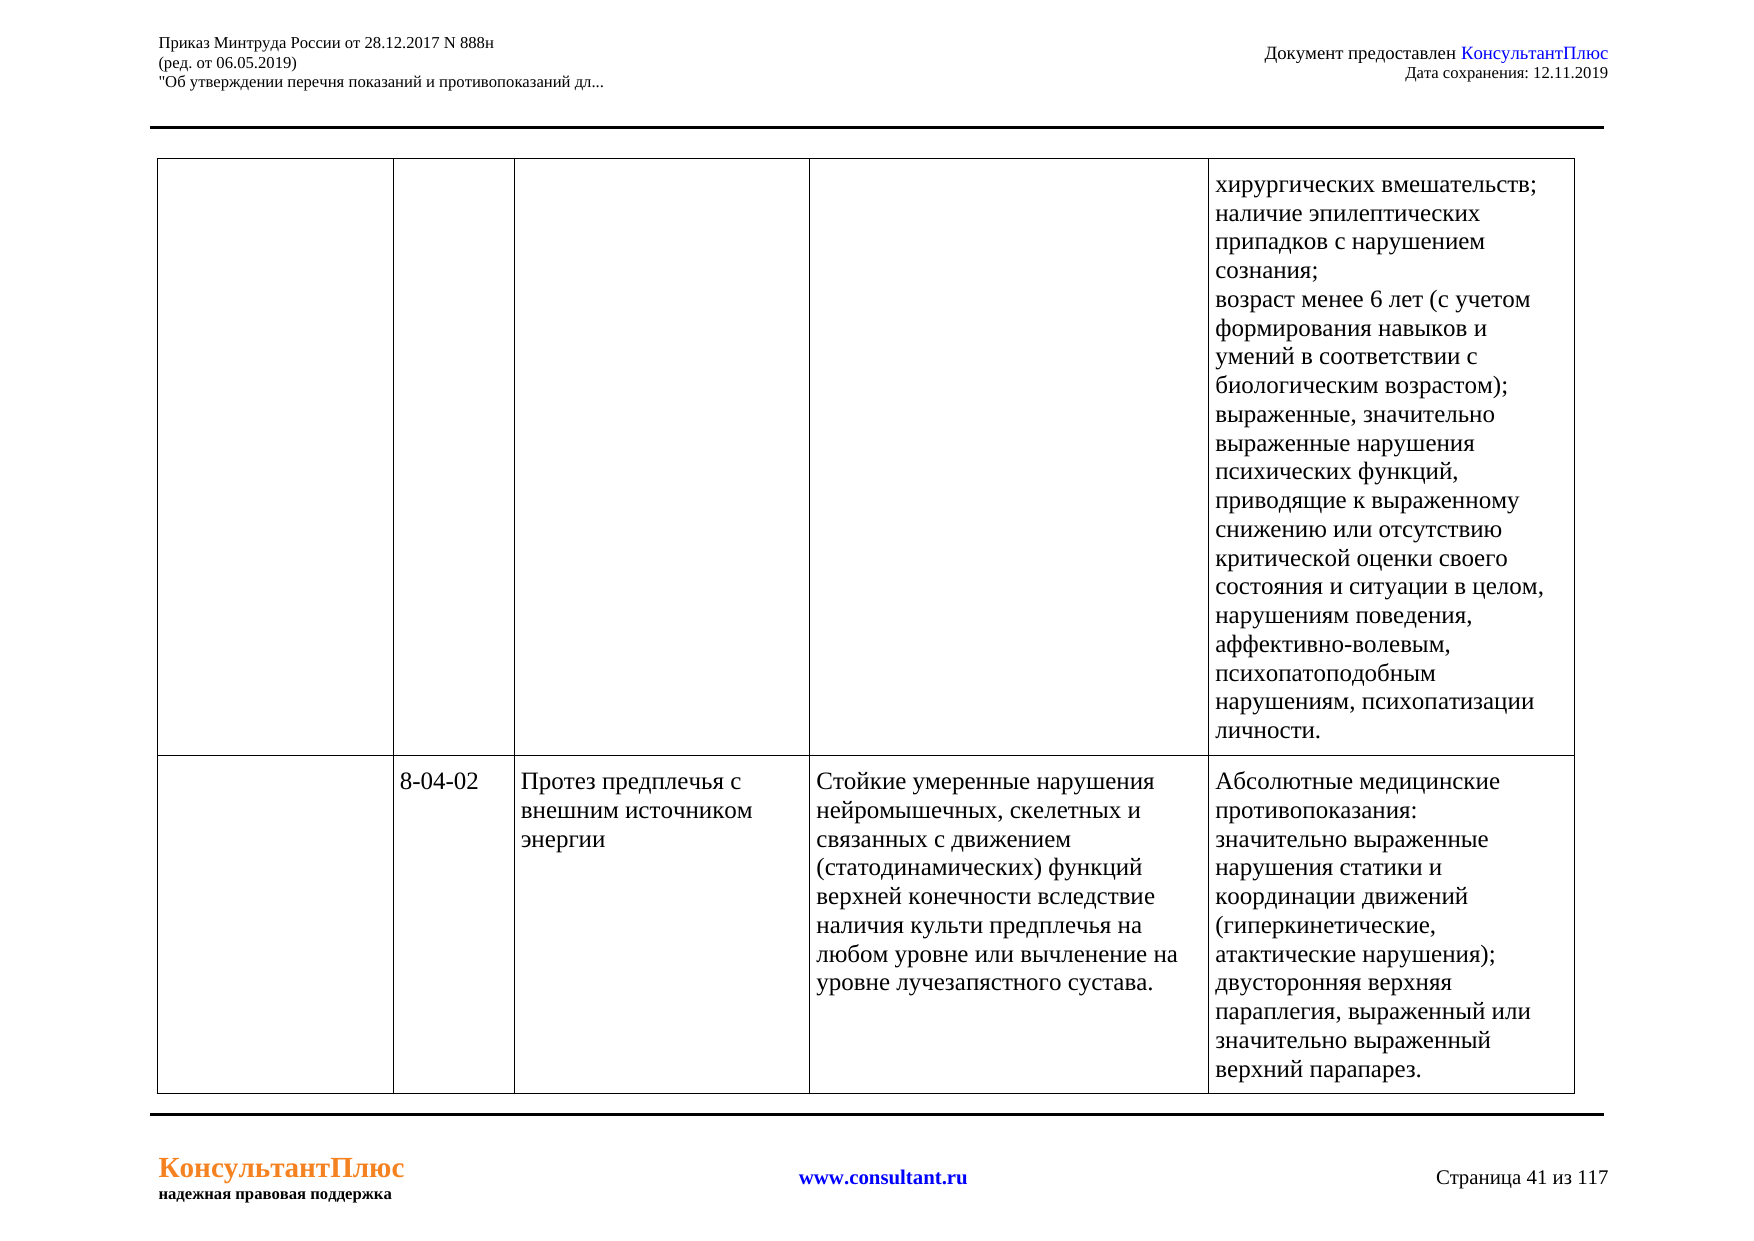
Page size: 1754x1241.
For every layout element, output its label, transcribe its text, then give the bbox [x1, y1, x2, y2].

table_cell [810, 159, 1208, 754]
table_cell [810, 756, 1208, 1093]
table_cell [158, 159, 393, 754]
table_cell [515, 159, 809, 754]
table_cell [1209, 159, 1574, 754]
table_cell [394, 159, 514, 754]
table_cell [515, 756, 809, 1093]
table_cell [1209, 756, 1574, 1093]
table_cell [158, 756, 393, 1093]
table_cell 8-04-02 [394, 756, 514, 1093]
